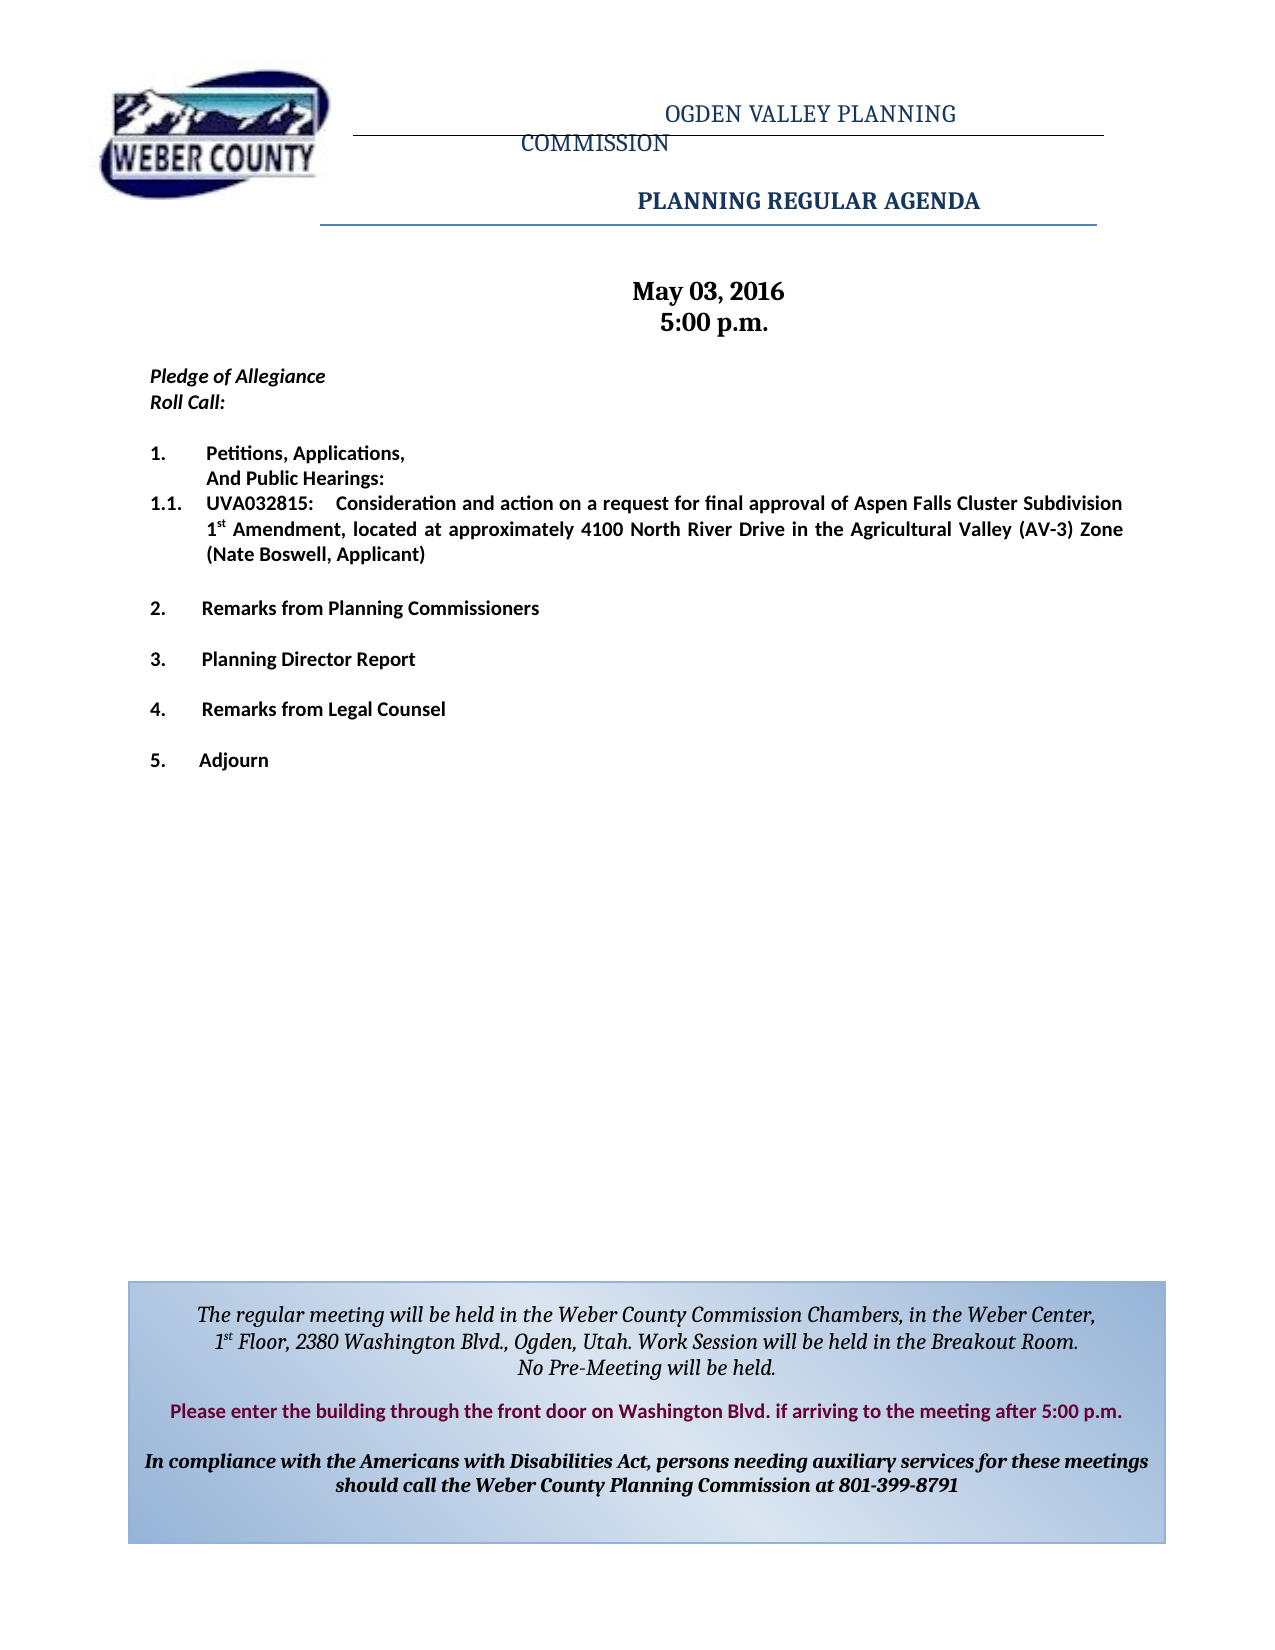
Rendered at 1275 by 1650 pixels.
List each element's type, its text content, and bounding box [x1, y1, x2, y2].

text 1. Petitions, Applications, [150, 440, 1125, 465]
text Roll Call: [112, 389, 1125, 414]
subtitle May 03, 2016 [150, 276, 1125, 307]
text And Public Hearings: [150, 465, 1125, 491]
text 4. Remarks from Legal Counsel [150, 697, 1125, 722]
text 5. Adjourn [150, 747, 1125, 773]
title OGDEN VALLEY PLANNING COMMISSION [333, 100, 1097, 158]
title PLANNING REGULAR AGENDA [319, 187, 1097, 226]
picture [87, 58, 333, 202]
text 1.1. UVA032815: Consideration and action on a request for final approval of Aspen Falls Cluster Subdivision 1st Amendment, located at approximately 4100 North River Drive in the Agricultural Valley (AV-3) Zone (Nate Boswell, Applicant) [150, 491, 1125, 567]
text Pledge of Allegiance [112, 363, 1125, 389]
subtitle 5:00 p.m. [150, 307, 1125, 338]
list 2. Remarks from Planning Commissioners [150, 595, 1125, 620]
text 3. Planning Director Report [150, 646, 1125, 671]
